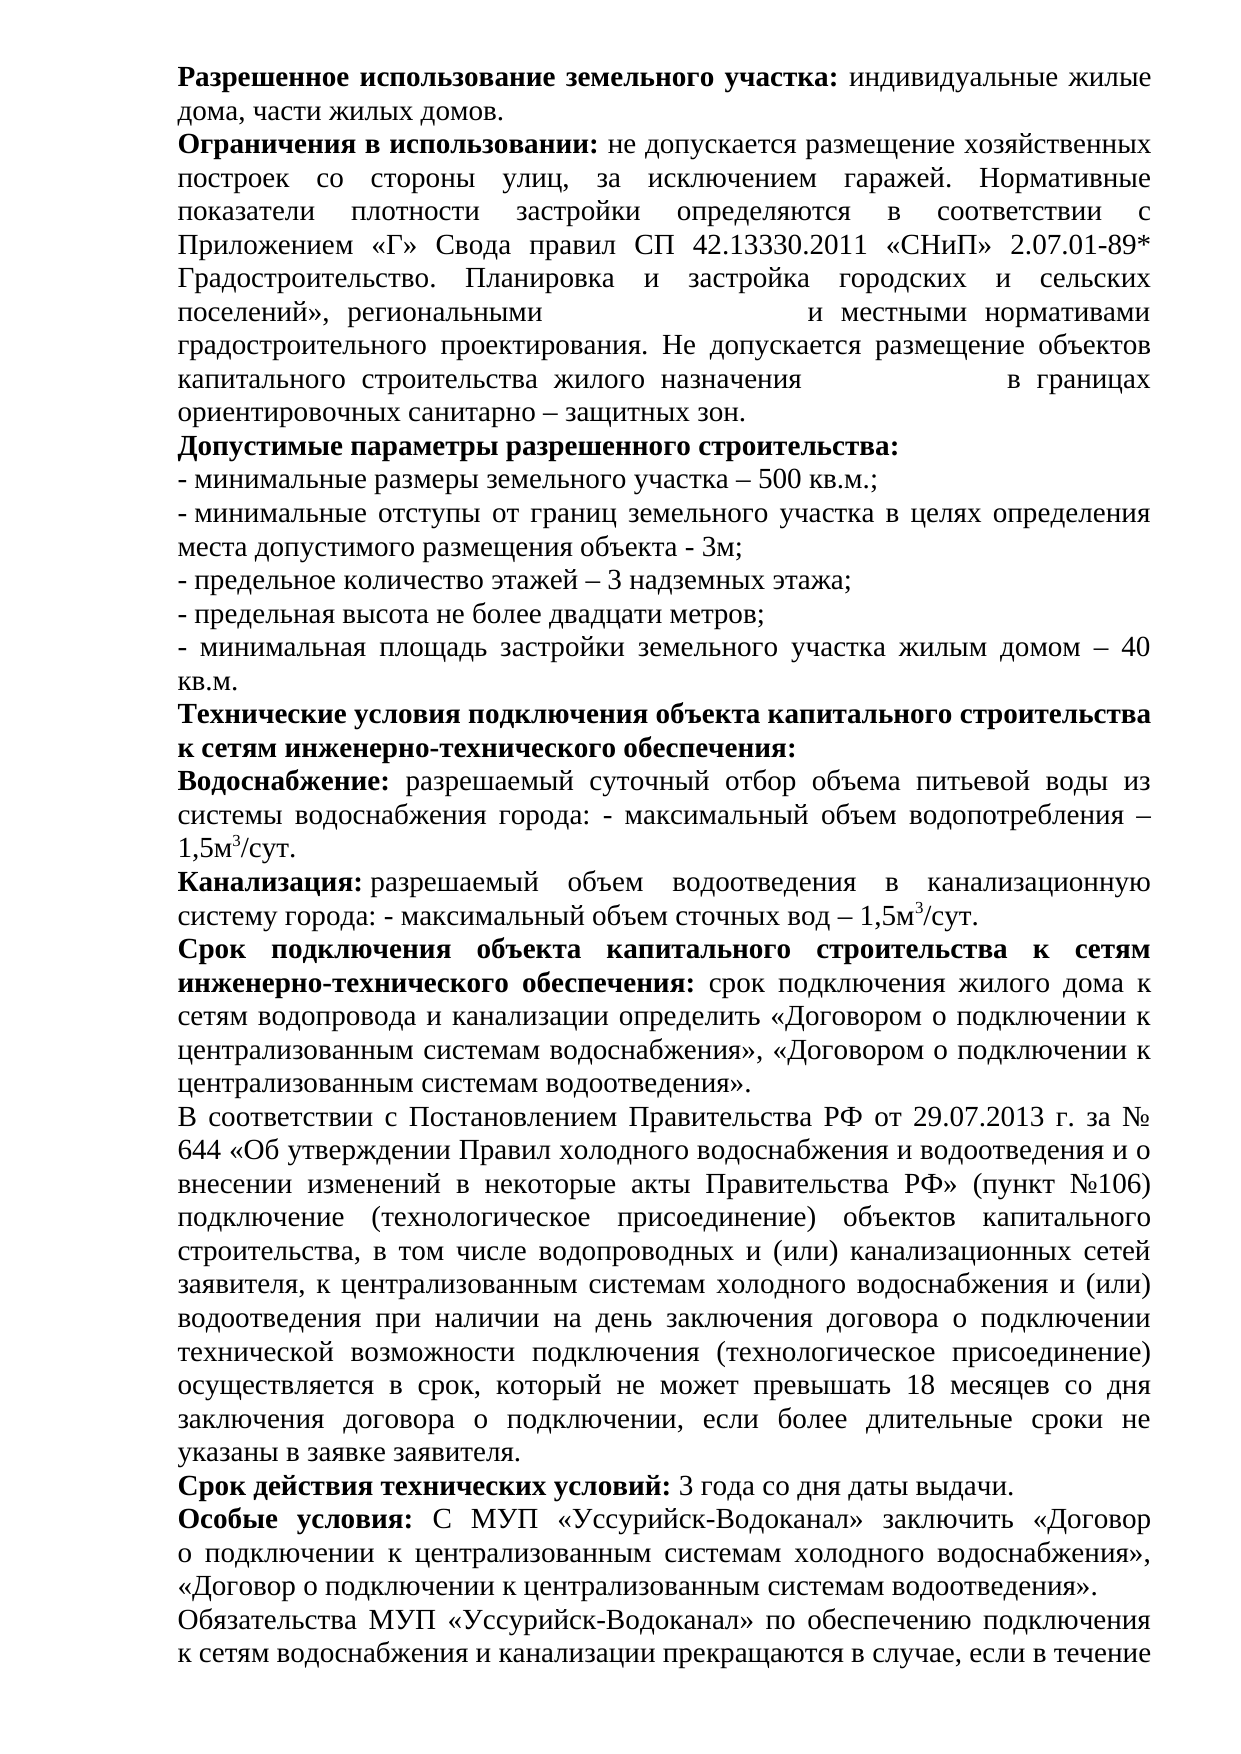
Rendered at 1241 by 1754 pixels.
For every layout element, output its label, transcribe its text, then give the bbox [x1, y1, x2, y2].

text Особые условия: С МУП «Уссурийск-Водоканал» заключить «Договор о подключении к централизованным системам холодного водоснабжения», «Договор о подключении к централизованным системам водоотведения». [177, 1501, 1152, 1602]
text - минимальные отступы от границ земельного участка в целях определения места допустимого размещения объекта - 3м; [177, 495, 1152, 562]
text Ограничения в использовании: не допускается размещение хозяйственных построек со стороны улиц, за исключением гаражей. Нормативные показатели плотности застройки определяются в соответствии с Приложением «Г» Свода правил СП 42.13330.2011 «СНиП» 2.07.01-89* Градостроительство. Планировка и застройка городских и сельских поселений», региональными и местными нормативами градостроительного проектирования. Не допускается размещение объектов капитального строительства жилого назначения в границах ориентировочных санитарно – защитных зон. [177, 126, 1152, 428]
text Водоснабжение: разрешаемый суточный отбор объема питьевой воды из системы водоснабжения города: - максимальный объем водопотребления – 1,5м3/сут. [177, 763, 1152, 864]
text Срок действия технических условий: 3 года со дня даты выдачи. [177, 1468, 1152, 1501]
text Канализация: разрешаемый объем водоотведения в канализационную систему города: - максимальный объем сточных вод – 1,5м3/сут. [177, 864, 1152, 931]
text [177, 1602, 1152, 1669]
text Срок подключения объекта капитального строительства к сетям инженерно-технического обеспечения: срок подключения жилого дома к сетям водопровода и канализации определить «Договором о подключении к централизованным системам водоснабжения», «Договором о подключении к централизованным системам водоотведения». [177, 931, 1152, 1099]
text - предельное количество этажей – 3 надземных этажа; [177, 562, 1152, 596]
text Разрешенное использование земельного участка: индивидуальные жилые дома, части жилых домов. [177, 59, 1152, 126]
text Допустимые параметры разрешенного строительства: [177, 428, 1152, 462]
text - предельная высота не более двадцати метров; [177, 596, 1152, 629]
text В соответствии с Постановлением Правительства РФ от 29.07.2013 г. за № 644 «Об утверждении Правил холодного водоснабжения и водоотведения и о внесении изменений в некоторые акты Правительства РФ» (пункт №106) подключение (технологическое присоединение) объектов капитального строительства, в том числе водопроводных и (или) канализационных сетей заявителя, к централизованным системам холодного водоснабжения и (или) водоотведения при наличии на день заключения договора о подключении технической возможности подключения (технологическое присоединение) осуществляется в срок, который не может превышать 18 месяцев со дня заключения договора о подключении, если более длительные сроки не указаны в заявке заявителя. [177, 1099, 1152, 1468]
text - минимальная площадь застройки земельного участка жилым домом – 40 кв.м. [177, 629, 1152, 696]
text - минимальные размеры земельного участка – 500 кв.м.; [177, 462, 1152, 495]
text Технические условия подключения объекта капитального строительства к сетям инженерно-технического обеспечения: [177, 696, 1152, 763]
